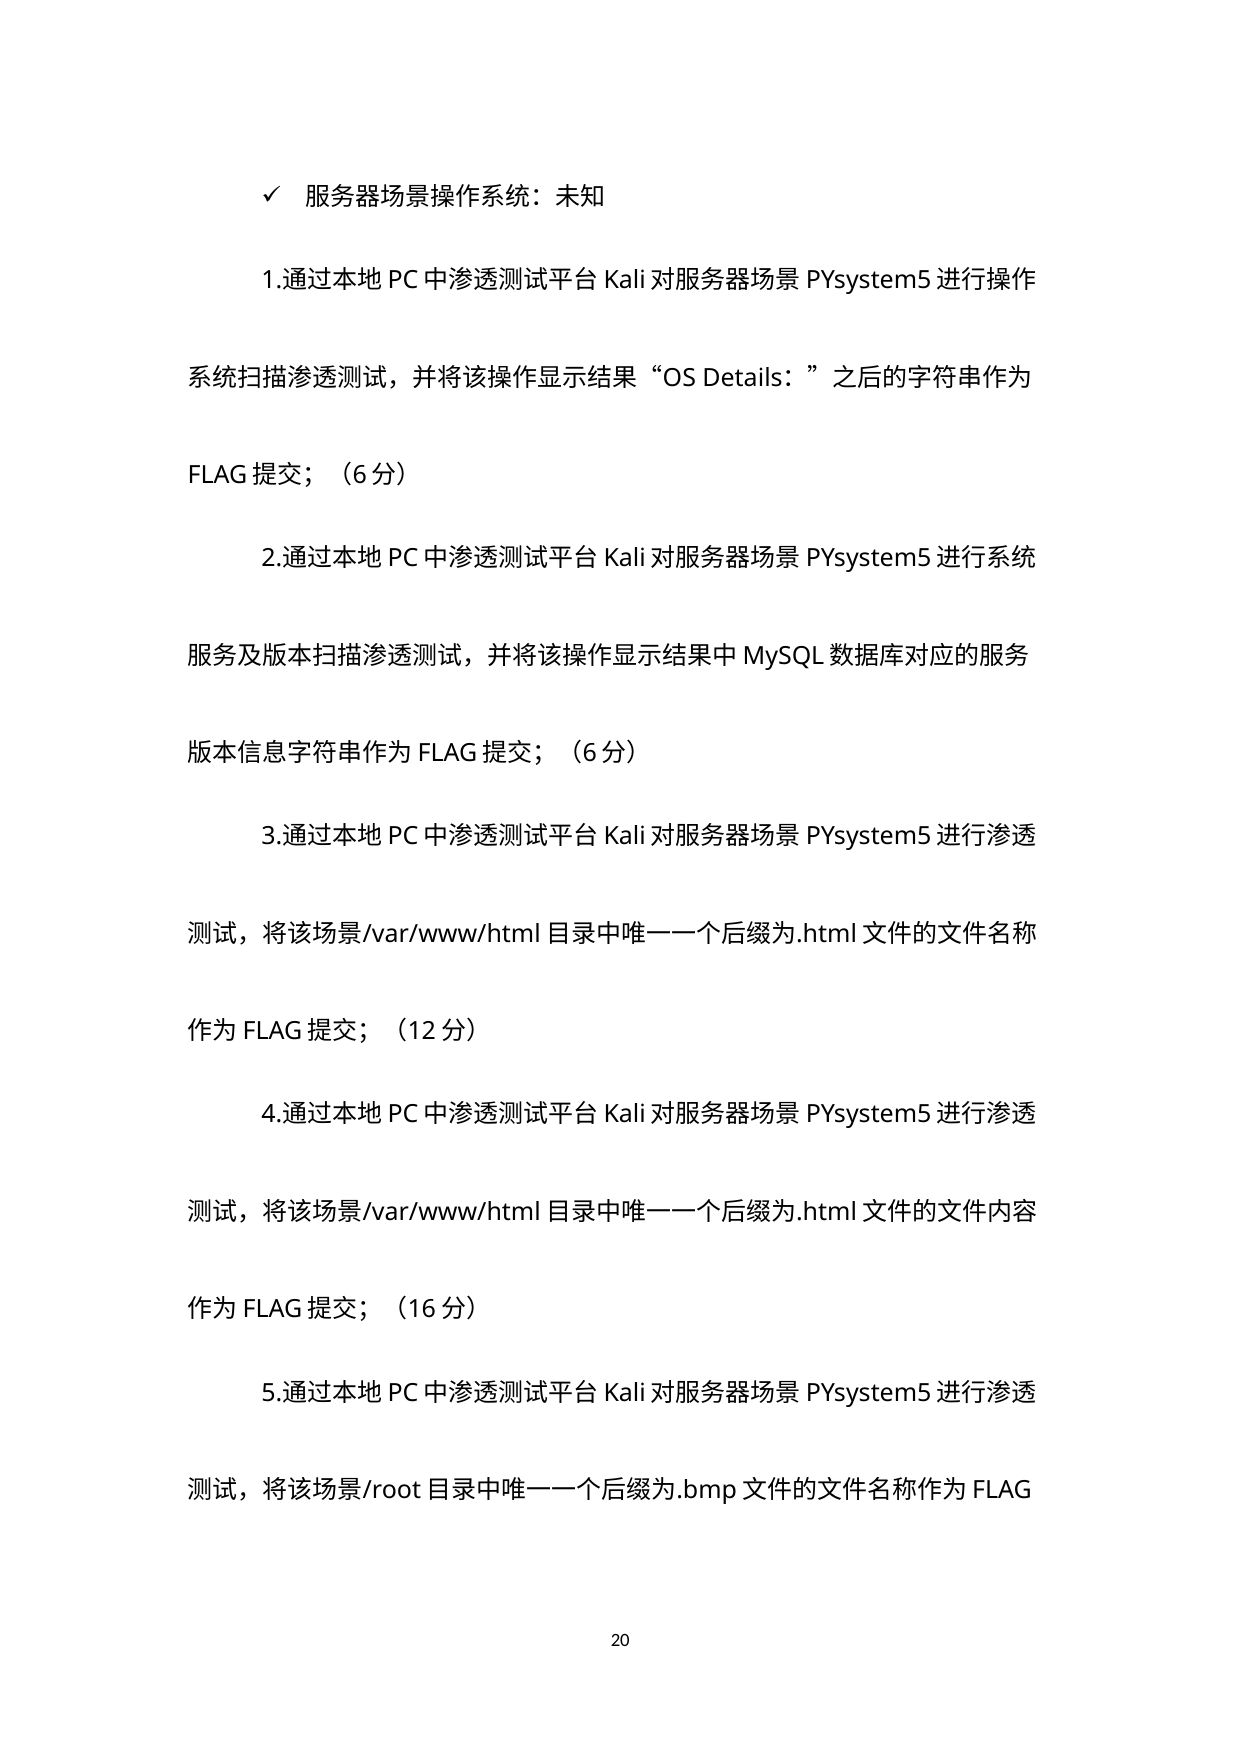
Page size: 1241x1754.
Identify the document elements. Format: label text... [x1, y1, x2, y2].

list 1.通过本地PC中渗透测试平台Kali对服务器场景PYsystem5进行操作系统扫描渗透测试，并将该操作显示结果“OS Details：”之后的字符串作为FLAG提交；（6分） [187, 245, 1053, 505]
list 2.通过本地PC中渗透测试平台Kali对服务器场景PYsystem5进行系统服务及版本扫描渗透测试，并将该操作显示结果中MySQL数据库对应的服务版本信息字符串作为FLAG提交；（6分） [187, 523, 1053, 783]
list 服务器场景操作系统：未知 [261, 162, 1053, 227]
list 3.通过本地PC中渗透测试平台Kali对服务器场景PYsystem5进行渗透测试，将该场景/var/www/html目录中唯一一个后缀为.html文件的文件名称作为FLAG提交；（12分） [187, 801, 1053, 1061]
list 4.通过本地PC中渗透测试平台Kali对服务器场景PYsystem5进行渗透测试，将该场景/var/www/html目录中唯一一个后缀为.html文件的文件内容作为FLAG提交；（16分） [187, 1079, 1053, 1339]
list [187, 1358, 1053, 1520]
